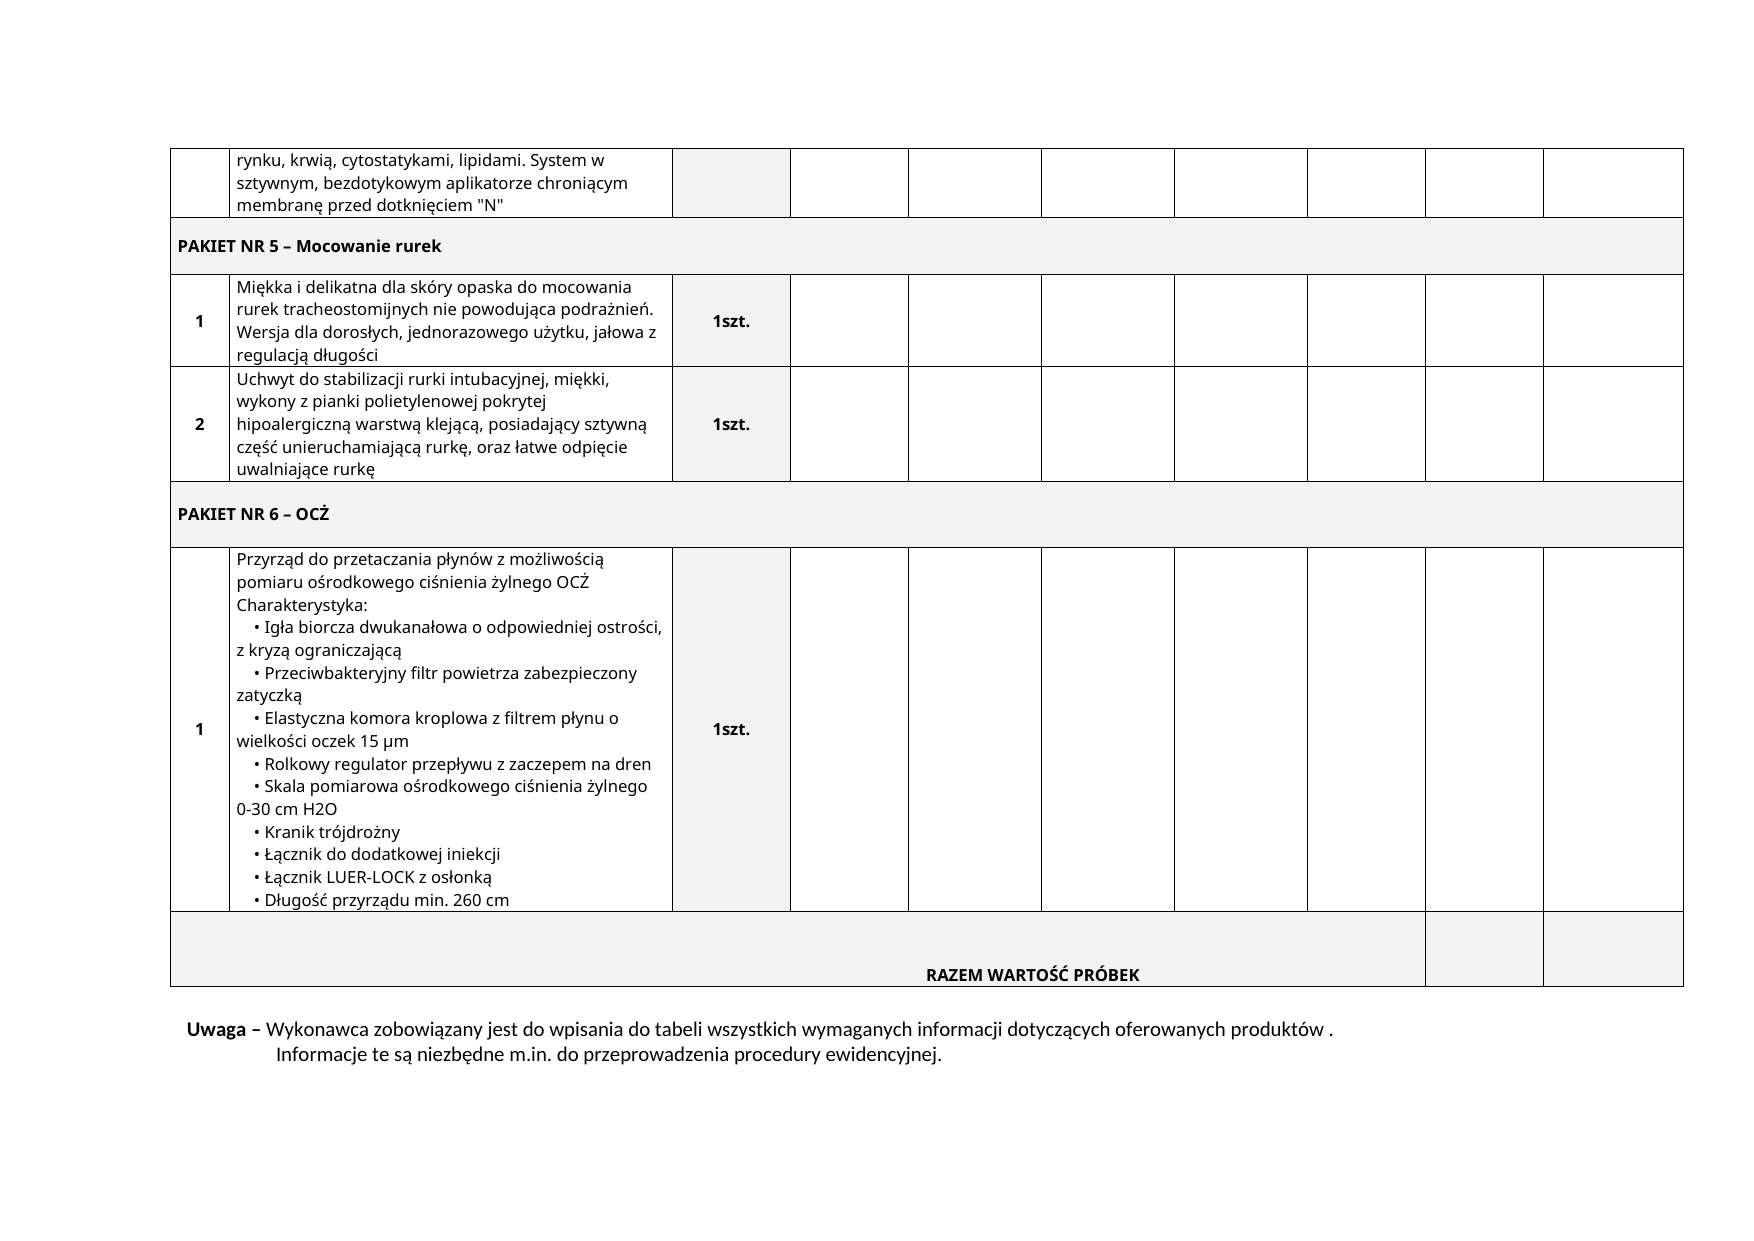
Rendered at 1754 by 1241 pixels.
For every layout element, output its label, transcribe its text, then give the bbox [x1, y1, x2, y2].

table_cell [791, 275, 908, 366]
table_cell [1175, 275, 1307, 366]
table_cell [1544, 548, 1683, 911]
table_cell [1308, 149, 1425, 217]
table_cell Uchwyt do stabilizacji rurki intubacyjnej, miękki, wykony z pianki polietylenowej pokrytej hipoalergiczną warstwą klejącą, posiadający sztywną część unieruchamiającą rurkę, oraz łatwe odpięcie uwalniające rurkę [230, 367, 672, 481]
table_cell [1042, 149, 1174, 217]
text Uwaga – Wykonawca zobowiązany jest do wpisania do tabeli wszystkich wymaganych informacji dotyczących oferowanych produktów . [177, 1016, 1606, 1041]
table_cell 4 [171, 149, 229, 217]
table_cell Przyrząd do przetaczania płynów z możliwością pomiaru ośrodkowego ciśnienia żylnego OCŻ Charakterystyka: • Igła biorcza dwukanałowa o odpowiedniej ostrości, z kryzą ograniczającą • Przeciwbakteryjny filtr powietrza zabezpieczony zatyczką • Elastyczna komora kroplowa z filtrem płynu o wielkości oczek 15 µm • Rolkowy regulator przepływu z zaczepem na dren • Skala pomiarowa ośrodkowego ciśnienia żylnego 0-30 cm H2O • Kranik trójdrożny • Łącznik do dodatkowej iniekcji • Łącznik LUER-LOCK z osłonką • Długość przyrządu min. 260 cm [230, 548, 672, 911]
table_cell PAKIET NR 6 – OCŻ [171, 482, 1683, 547]
table_cell [909, 548, 1041, 911]
table_cell [1042, 548, 1174, 911]
table_cell [1544, 149, 1683, 217]
table_cell [1426, 548, 1543, 911]
table_cell 1szt. [673, 367, 790, 481]
table_cell [1544, 367, 1683, 481]
table_cell [1426, 367, 1543, 481]
table_cell [1544, 912, 1683, 986]
table_cell PAKIET NR 5 – Mocowanie rurek [171, 218, 1683, 274]
table_cell [1175, 149, 1307, 217]
table_cell [1308, 367, 1425, 481]
table_cell [791, 548, 908, 911]
table_cell [1544, 275, 1683, 366]
table_cell 1szt. [673, 275, 790, 366]
table_cell [791, 367, 908, 481]
table_cell 1 [171, 548, 229, 911]
table_cell [1308, 548, 1425, 911]
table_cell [230, 149, 672, 217]
table_cell [1175, 548, 1307, 911]
table_cell [1042, 367, 1174, 481]
table_cell [909, 367, 1041, 481]
table_cell [1042, 275, 1174, 366]
table_cell [791, 149, 908, 217]
table_cell 2 [171, 367, 229, 481]
table_cell [171, 912, 229, 986]
table_cell RAZEM WARTOŚĆ PRÓBEK [229, 912, 1425, 986]
table_cell [909, 149, 1041, 217]
table_cell 1szt. [673, 548, 790, 911]
table_cell Miękka i delikatna dla skóry opaska do mocowania rurek tracheostomijnych nie powodująca podrażnień. Wersja dla dorosłych, jednorazowego użytku, jałowa z regulacją długości [230, 275, 672, 366]
table_cell [1426, 912, 1543, 986]
table_cell [1175, 367, 1307, 481]
table_cell [1426, 149, 1543, 217]
table_cell [1308, 275, 1425, 366]
table_cell [1426, 275, 1543, 366]
table_cell [909, 275, 1041, 366]
text Informacje te są niezbędne m.in. do przeprowadzenia procedury ewidencyjnej. [177, 1041, 1606, 1067]
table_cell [673, 149, 790, 217]
table_cell 1 [171, 275, 229, 366]
